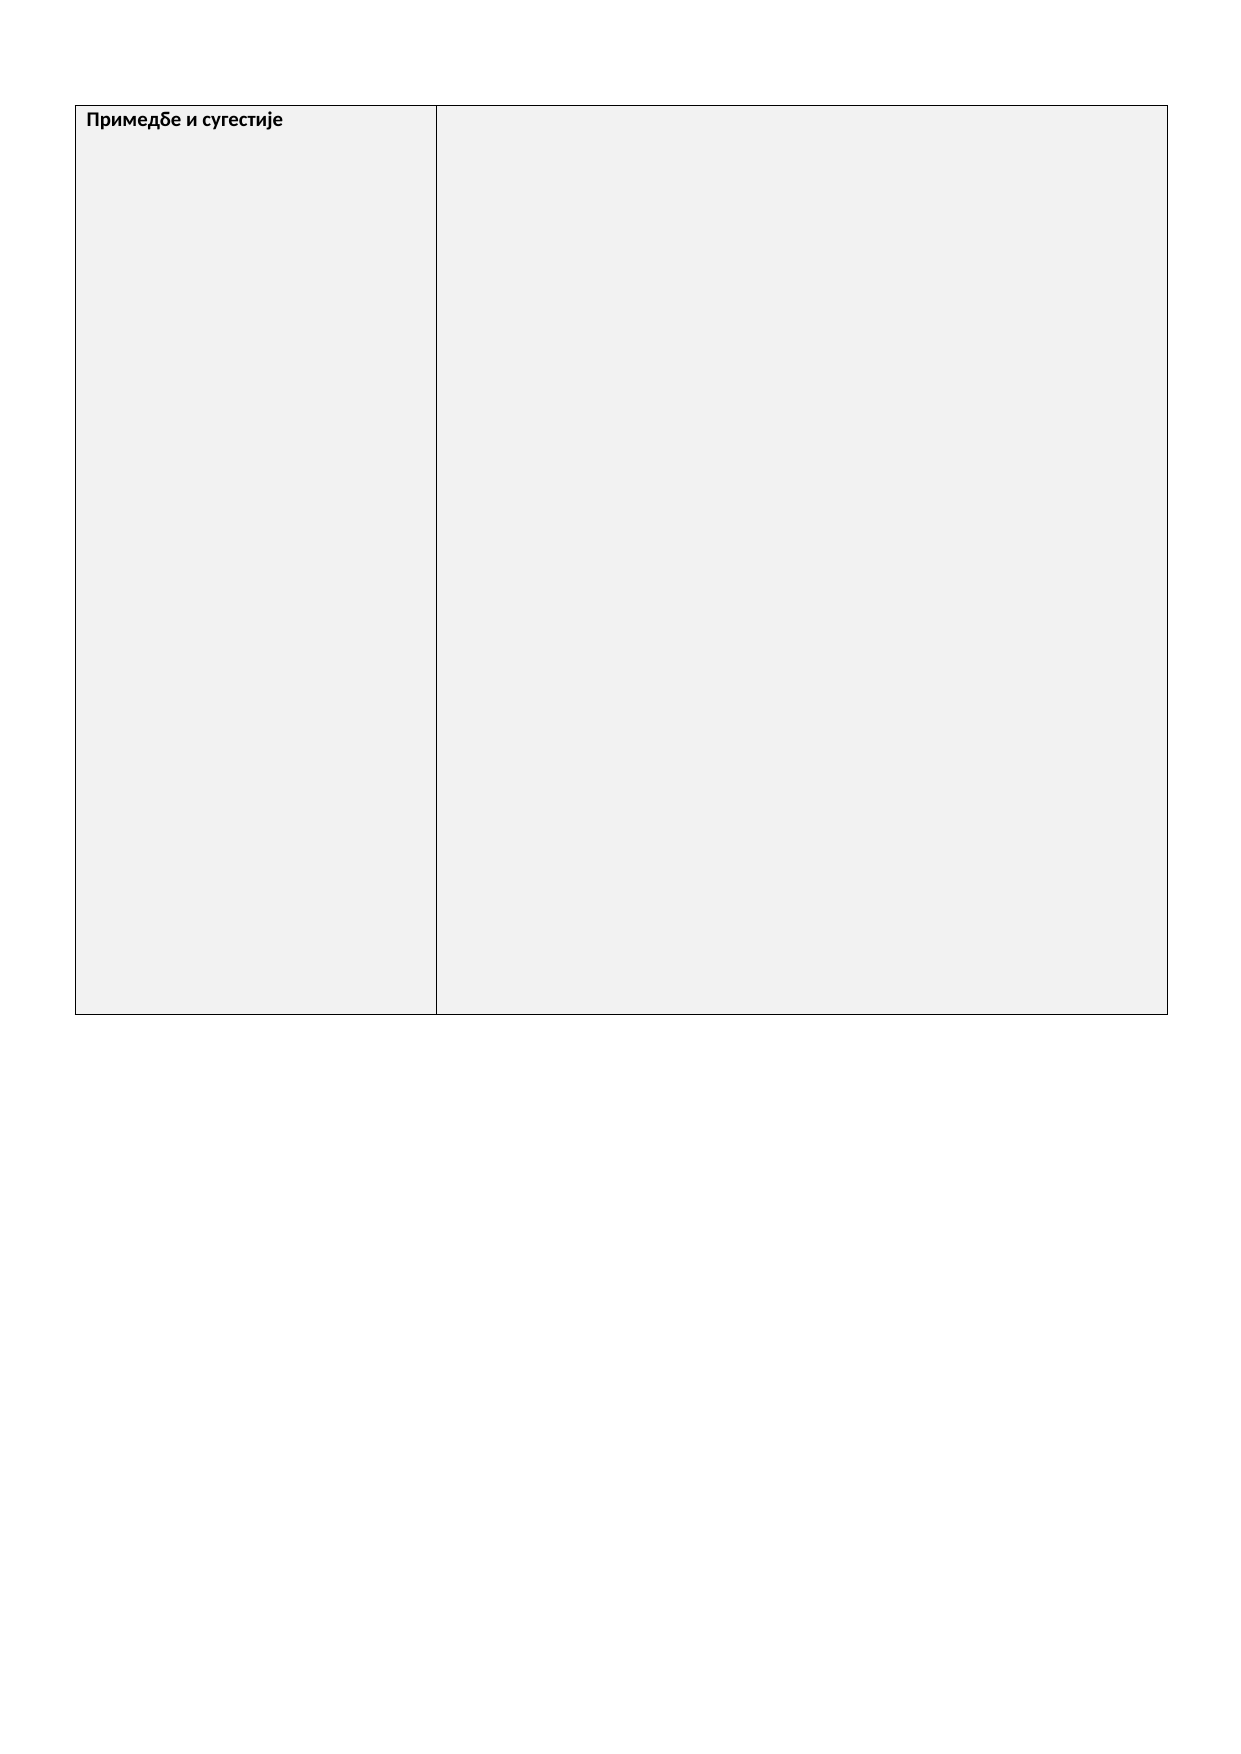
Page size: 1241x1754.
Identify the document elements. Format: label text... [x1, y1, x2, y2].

table_cell [437, 106, 1167, 1014]
table_cell Примедбе и сугестије [76, 106, 436, 1014]
